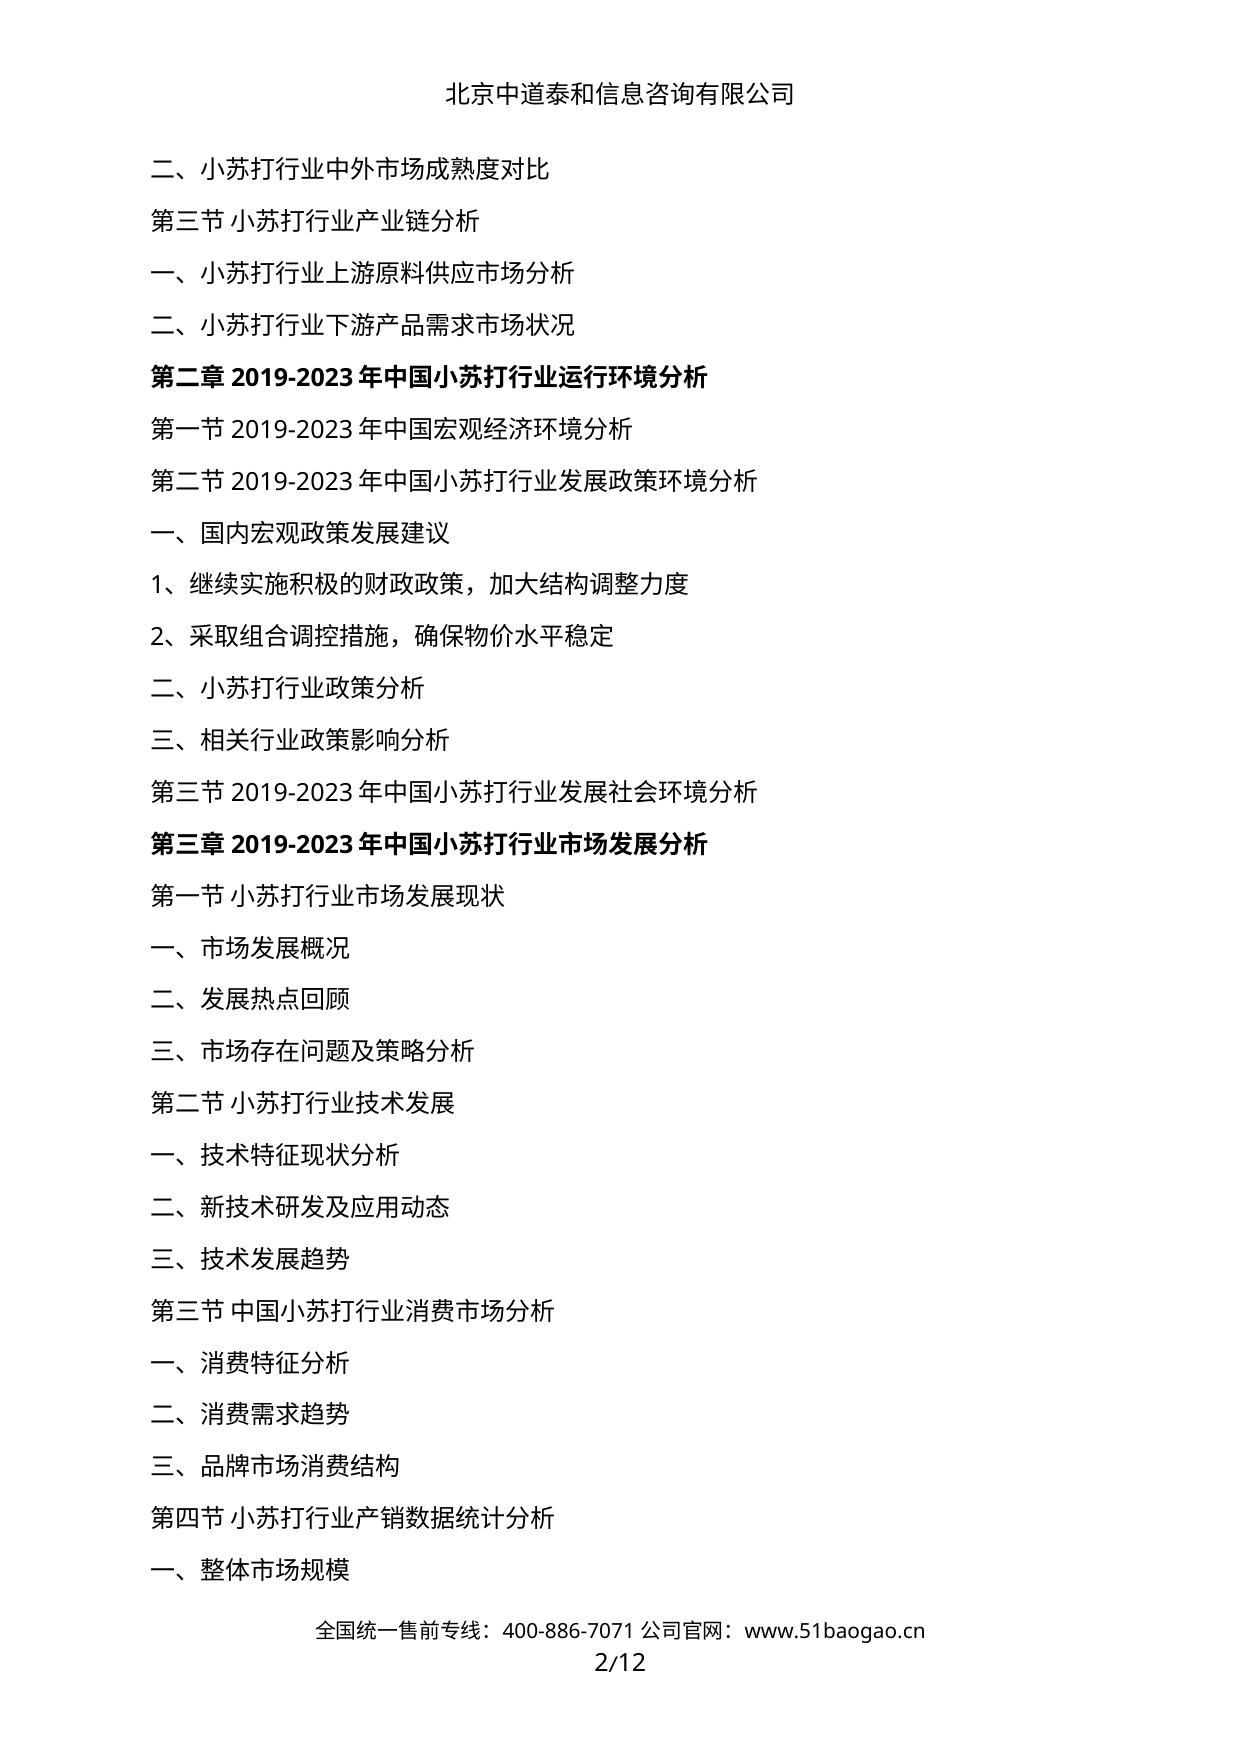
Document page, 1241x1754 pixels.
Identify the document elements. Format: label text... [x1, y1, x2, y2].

text 第四节 小苏打行业产销数据统计分析 [150, 1499, 1090, 1535]
text 第三节 中国小苏打行业消费市场分析 [150, 1291, 1090, 1327]
text 一、消费特征分析 [150, 1343, 1090, 1379]
text 第一节 小苏打行业市场发展现状 [150, 876, 1090, 912]
text 第二节 小苏打行业技术发展 [150, 1084, 1090, 1120]
text 第三章 2019-2023年中国小苏打行业市场发展分析 [150, 824, 1090, 861]
text 三、技术发展趋势 [150, 1239, 1090, 1276]
text 三、市场存在问题及策略分析 [150, 1032, 1090, 1068]
text 二、小苏打行业下游产品需求市场状况 [150, 306, 1090, 342]
text 一、整体市场规模 [150, 1551, 1090, 1587]
text 第一节 2019-2023年中国宏观经济环境分析 [150, 409, 1090, 446]
text 一、国内宏观政策发展建议 [150, 513, 1090, 549]
text 第二节 2019-2023年中国小苏打行业发展政策环境分析 [150, 461, 1090, 497]
text 第二章 2019-2023年中国小苏打行业运行环境分析 [150, 357, 1090, 394]
text 2、采取组合调控措施，确保物价水平稳定 [150, 617, 1090, 653]
text 二、发展热点回顾 [150, 980, 1090, 1016]
text 三、品牌市场消费结构 [150, 1447, 1090, 1483]
text 一、技术特征现状分析 [150, 1136, 1090, 1172]
text 二、小苏打行业政策分析 [150, 669, 1090, 705]
text 第三节 小苏打行业产业链分析 [150, 202, 1090, 238]
text 二、消费需求趋势 [150, 1395, 1090, 1431]
text 二、新技术研发及应用动态 [150, 1187, 1090, 1224]
text 1、继续实施积极的财政政策，加大结构调整力度 [150, 565, 1090, 601]
text 一、市场发展概况 [150, 928, 1090, 964]
text 第三节 2019-2023年中国小苏打行业发展社会环境分析 [150, 772, 1090, 809]
text 一、小苏打行业上游原料供应市场分析 [150, 254, 1090, 290]
text 二、小苏打行业中外市场成熟度对比 [150, 150, 1090, 186]
text 三、相关行业政策影响分析 [150, 721, 1090, 757]
